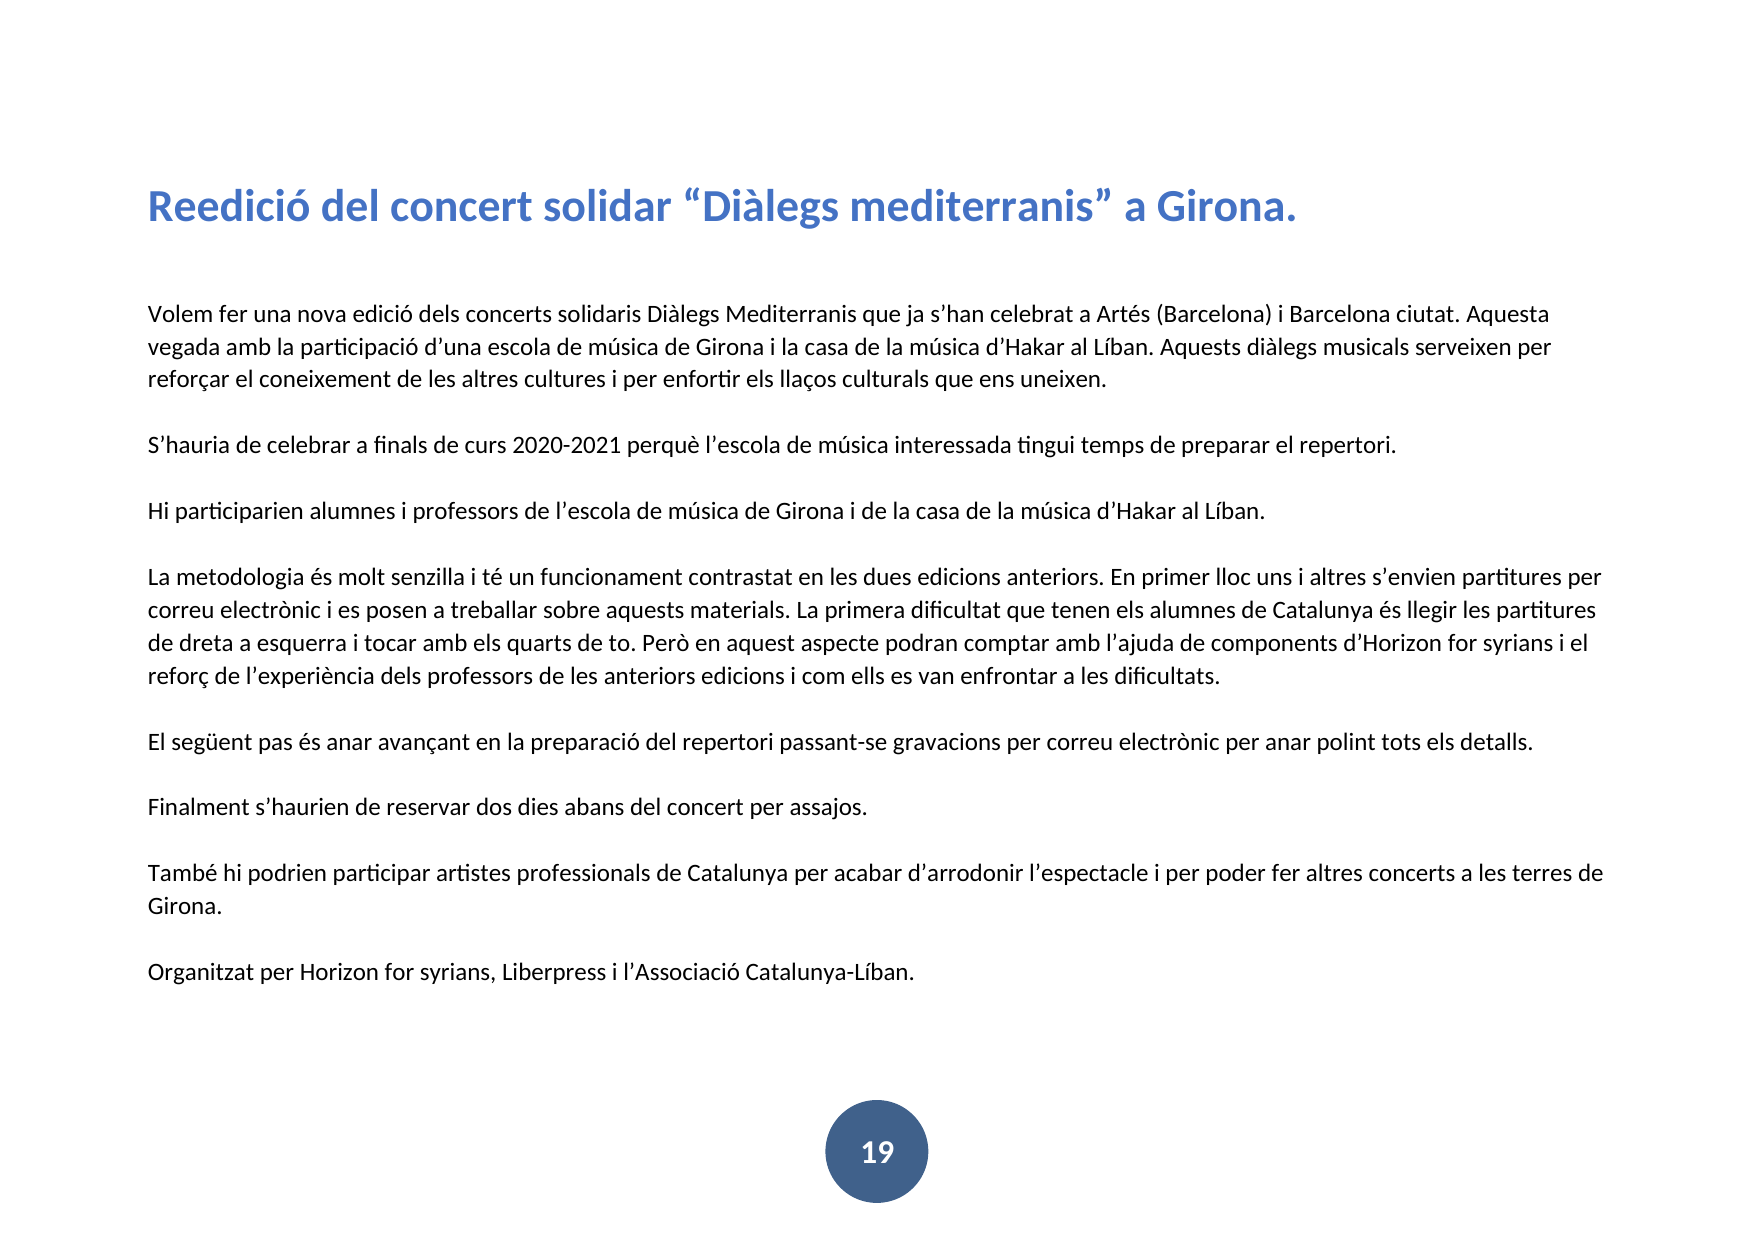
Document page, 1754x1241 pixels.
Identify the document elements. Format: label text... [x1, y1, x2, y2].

text S’hauria de celebrar a finals de curs 2020-2021 perquè l’escola de música interessada tingui temps de preparar el repertori. [148, 429, 1606, 460]
text El següent pas és anar avançant en la preparació del repertori passant-se gravacions per correu electrònic per anar polint tots els detalls. [148, 726, 1606, 756]
text La metodologia és molt senzilla i té un funcionament contrastat en les dues edicions anteriors. En primer lloc uns i altres s’envien partitures per correu electrònic i es posen a treballar sobre aquests materials. La primera dificultat que tenen els alumnes de Catalunya és llegir les partitures de dreta a esquerra i tocar amb els quarts de to. Però en aquest aspecte podran comptar amb l’ajuda de components d’Horizon for syrians i el reforç de l’experiència dels professors de les anteriors edicions i com ells es van enfrontar a les dificultats. [148, 561, 1606, 690]
text Reedició del concert solidar “Diàlegs mediterranis” a Girona. [148, 177, 1606, 233]
text Volem fer una nova edició dels concerts solidaris Diàlegs Mediterranis que ja s’han celebrat a Artés (Barcelona) i Barcelona ciutat. Aquesta vegada amb la participació d’una escola de música de Girona i la casa de la música d’Hakar al Líban. Aquests diàlegs musicals serveixen per reforçar el coneixement de les altres cultures i per enfortir els llaços culturals que ens uneixen. [148, 298, 1606, 394]
text Organitzat per Horizon for syrians, Liberpress i l’Associació Catalunya-Líban. [148, 956, 1606, 987]
text També hi podrien participar artistes professionals de Catalunya per acabar d’arrodonir l’espectacle i per poder fer altres concerts a les terres de Girona. [148, 857, 1606, 921]
text Finalment s’haurien de reservar dos dies abans del concert per assajos. [148, 792, 1606, 822]
text Hi participarien alumnes i professors de l’escola de música de Girona i de la casa de la música d’Hakar al Líban. [148, 495, 1606, 526]
